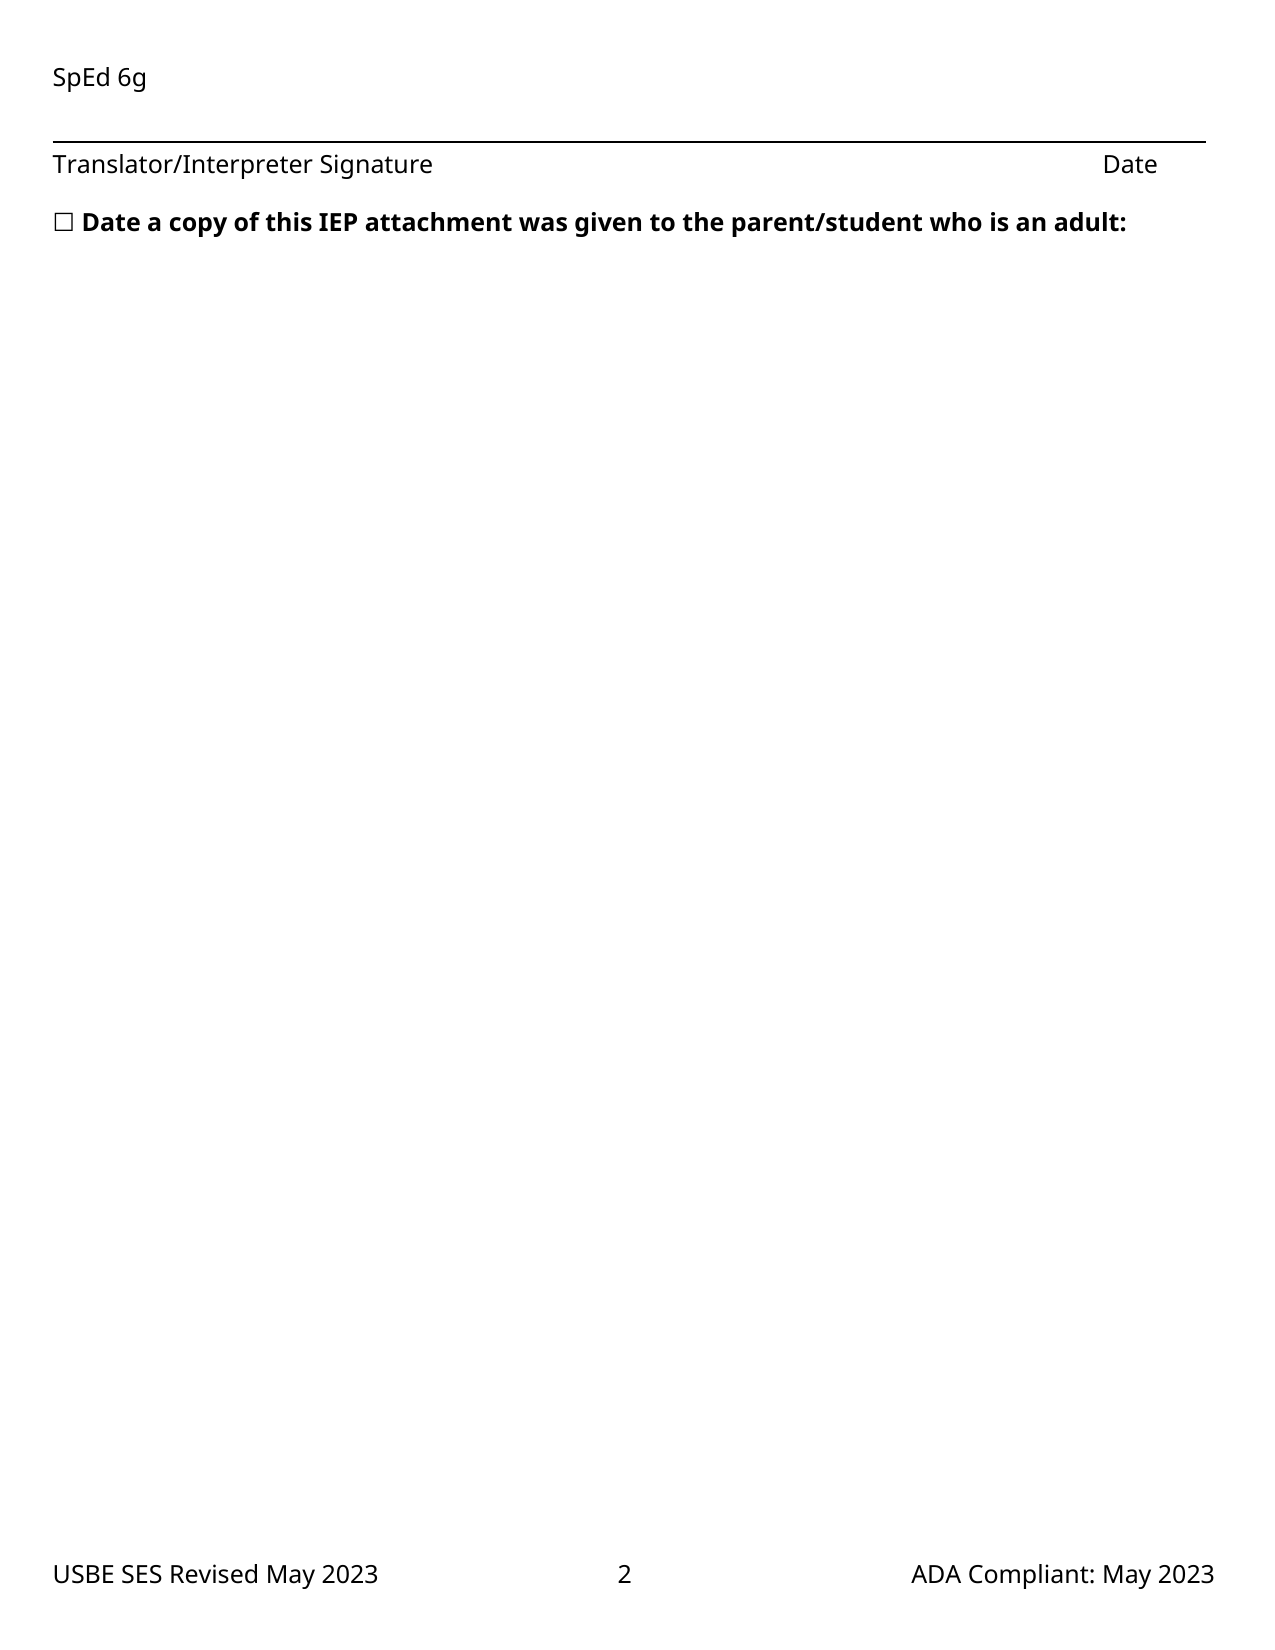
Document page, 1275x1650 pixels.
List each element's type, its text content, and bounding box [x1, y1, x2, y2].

text Date a copy of this IEP attachment was given to the parent/student who is an adult: [52, 205, 1222, 238]
text Translator/Interpreter Signature Date [52, 147, 1222, 180]
